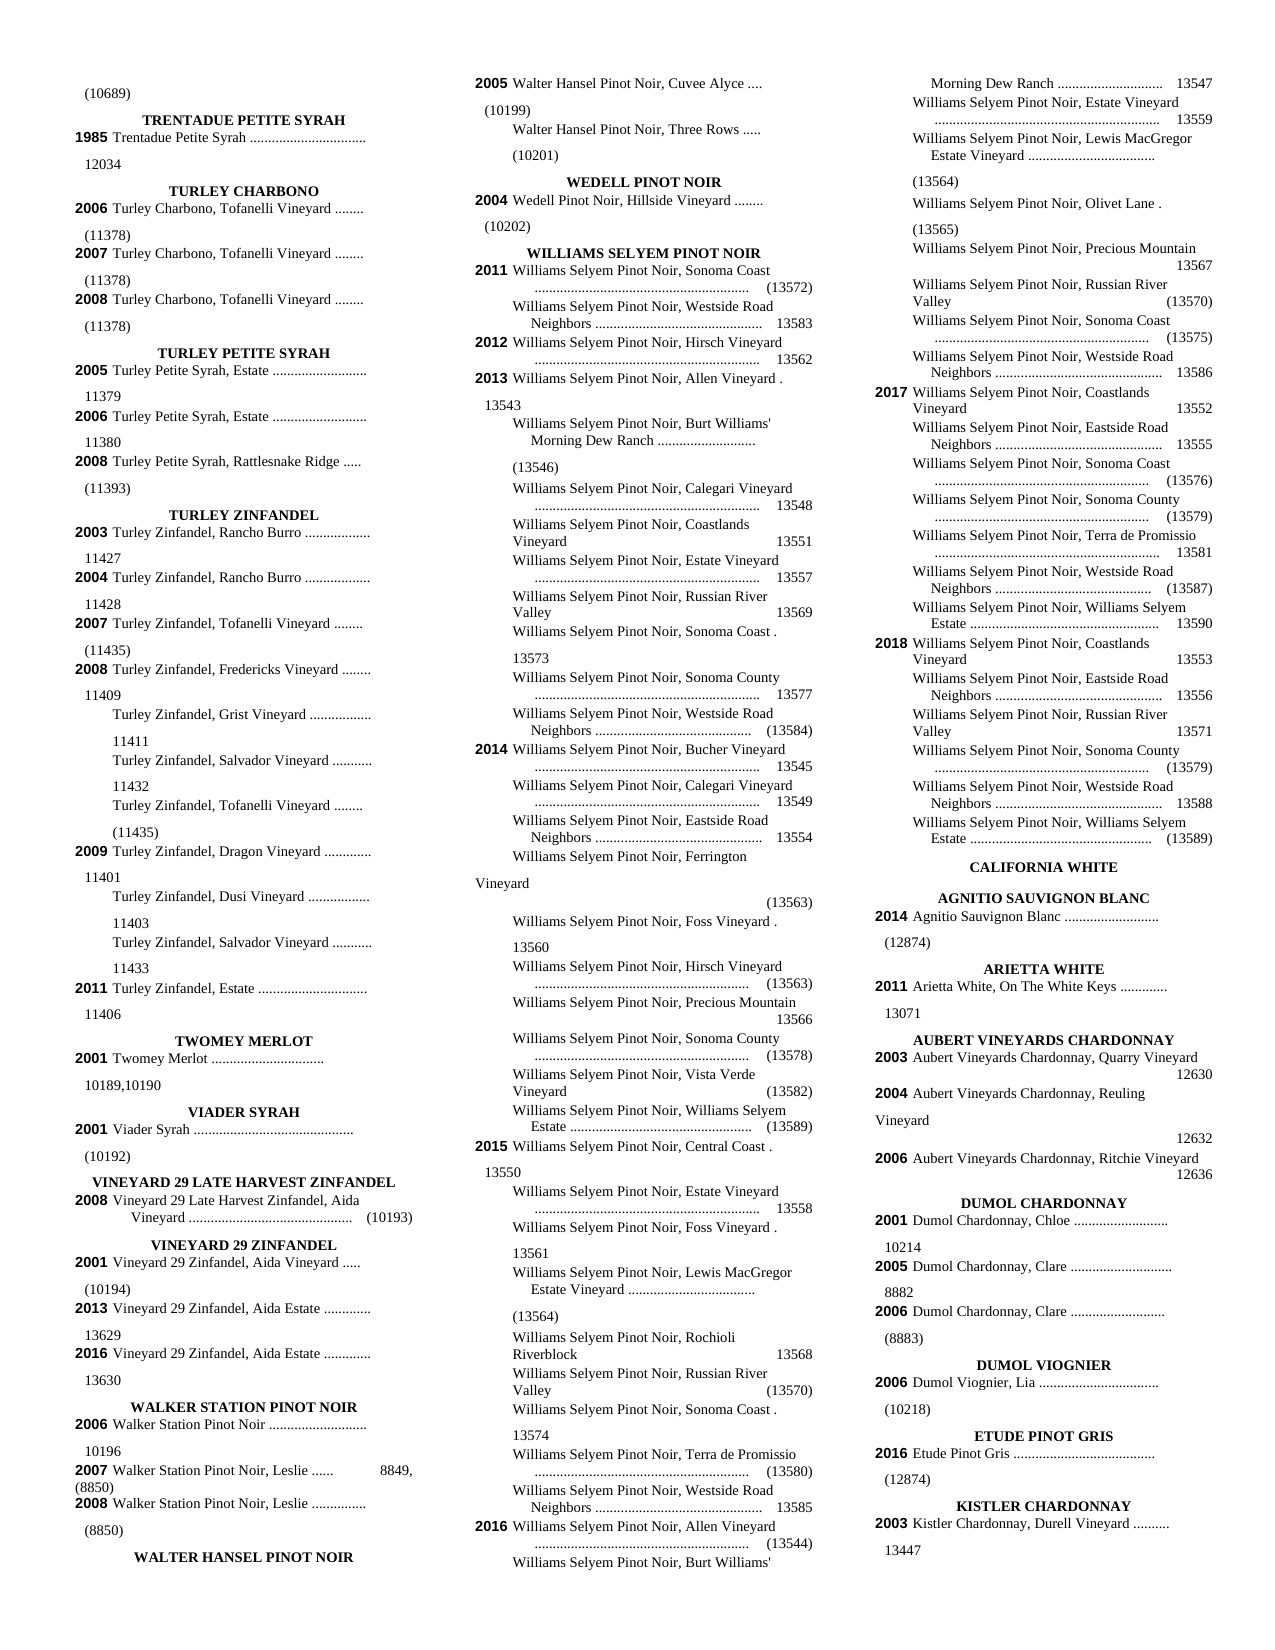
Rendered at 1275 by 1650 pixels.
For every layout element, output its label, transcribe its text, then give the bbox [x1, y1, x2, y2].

text ........................................................... (13578) [475, 1047, 800, 1063]
text Williams Selyem Pinot Noir, Sonoma Coast . 13573 [475, 623, 800, 669]
text .............................................................. 13581 [875, 543, 1200, 560]
text Neighbors ........................................... (13587) [875, 579, 1200, 596]
text 2003 Aubert Vineyards Chardonnay, Quarry Vineyard [875, 1049, 1200, 1066]
text 2003 Turley Zinfandel, Rancho Burro .................. 11427 [75, 523, 400, 569]
text ........................................................... (13579) [875, 759, 1200, 775]
text ........................................................... (13563) [475, 975, 800, 992]
text 2018 Williams Selyem Pinot Noir, Coastlands [875, 634, 1200, 651]
text Williams Selyem Pinot Noir, Hirsch Vineyard [475, 958, 800, 975]
text Neighbors .............................................. 13554 [475, 829, 800, 846]
text Williams Selyem Pinot Noir, Eastside Road [475, 812, 800, 829]
text 12630 [875, 1066, 1200, 1082]
text Williams Selyem Pinot Noir, Russian River [475, 1365, 800, 1381]
text Williams Selyem Pinot Noir, Westside Road [475, 704, 800, 721]
text Williams Selyem Pinot Noir, Eastside Road [875, 670, 1200, 687]
text Estate .................................................. (13589) [875, 830, 1200, 847]
text Williams Selyem Pinot Noir, Estate Vineyard [875, 94, 1200, 111]
text Williams Selyem Pinot Noir, Rochioli [475, 1329, 800, 1346]
text 2013 Williams Selyem Pinot Noir, Allen Vineyard . 13543 [475, 370, 800, 415]
text 2005 Walter Hansel Pinot Noir, Cuvee Alyce .... (10199) [475, 75, 800, 121]
text Valley 13571 [875, 723, 1200, 739]
text Williams Selyem Pinot Noir, Sonoma Coast [875, 312, 1200, 328]
text ARIETTA WHITE [875, 961, 1200, 977]
text Williams Selyem Pinot Noir, Calegari Vineyard [475, 776, 800, 793]
text Neighbors .............................................. 13586 [875, 364, 1200, 381]
text Williams Selyem Pinot Noir, Sonoma County [875, 742, 1200, 759]
text 2006 Turley Petite Syrah, Estate .......................... 11380 [75, 407, 400, 453]
text DUMOL VIOGNIER [875, 1357, 1200, 1373]
text 2007 Toad Hall Pinot Noir ................................ (10689) [75, 75, 400, 104]
text TRENTADUE PETITE SYRAH [75, 112, 400, 128]
text Vineyard 13551 [475, 532, 800, 549]
text Turley Zinfandel, Grist Vineyard ................. 11411 [75, 706, 400, 752]
text 2016 Williams Selyem Pinot Noir, Allen Vineyard [475, 1518, 800, 1534]
text .............................................................. 13545 [475, 757, 800, 774]
text Williams Selyem Pinot Noir, Precious Mountain [875, 240, 1200, 257]
text 2004 Aubert Vineyards Chardonnay, Reuling Vineyard [875, 1084, 1200, 1130]
text 2008 Turley Zinfandel, Fredericks Vineyard ........ 11409 [75, 660, 400, 706]
text Williams Selyem Pinot Noir, Williams Selyem [875, 813, 1200, 830]
text Williams Selyem Pinot Noir, Williams Selyem [875, 598, 1200, 615]
text 2016 Etude Pinot Gris ....................................... (12874) [875, 1444, 1200, 1490]
text Williams Selyem Pinot Noir, Russian River [475, 587, 800, 604]
text Neighbors .............................................. 13555 [875, 436, 1200, 453]
text Williams Selyem Pinot Noir, Foss Vineyard . 13561 [475, 1219, 800, 1264]
text Williams Selyem Pinot Noir, Calegari Vineyard [475, 480, 800, 497]
text (13563) [475, 893, 800, 910]
text Turley Zinfandel, Dusi Vineyard ................. 11403 [75, 888, 400, 934]
text Morning Dew Ranch ........................... (13546) [475, 432, 800, 478]
text 2011 Williams Selyem Pinot Noir, Sonoma Coast [475, 262, 800, 279]
text AUBERT VINEYARDS CHARDONNAY [875, 1031, 1200, 1048]
text Williams Selyem Pinot Noir, Williams Selyem [475, 1101, 800, 1118]
text VIADER SYRAH [75, 1103, 400, 1120]
text Williams Selyem Pinot Noir, Sonoma County [475, 1030, 800, 1047]
text Williams Selyem Pinot Noir, Eastside Road [875, 419, 1200, 436]
text 2008 Walker Station Pinot Noir, Leslie ............... (8850) [75, 1495, 400, 1541]
text WEDELL PINOT NOIR [475, 174, 800, 191]
text WILLIAMS SELYEM PINOT NOIR [475, 245, 800, 262]
text 2015 Williams Selyem Pinot Noir, Central Coast . 13550 [475, 1137, 800, 1183]
text 2001 Vineyard 29 Zinfandel, Aida Vineyard ..... (10194) [75, 1254, 400, 1299]
text Vineyard (13582) [475, 1082, 800, 1099]
text Williams Selyem Pinot Noir, Burt Williams' [475, 1554, 800, 1570]
text Williams Selyem Pinot Noir, Olivet Lane . (13565) [875, 194, 1200, 240]
text 2014 Williams Selyem Pinot Noir, Bucher Vineyard [475, 740, 800, 757]
text 2004 Turley Zinfandel, Rancho Burro .................. 11428 [75, 569, 400, 615]
text 2009 Turley Zinfandel, Dragon Vineyard ............. 11401 [75, 843, 400, 888]
text Williams Selyem Pinot Noir, Terra de Promissio [475, 1446, 800, 1463]
text 2007 Walker Station Pinot Noir, Leslie ...... 8849,(8850) [75, 1462, 400, 1495]
text 2007 Turley Zinfandel, Tofanelli Vineyard ........ (11435) [75, 615, 400, 660]
text WALTER HANSEL PINOT NOIR [75, 1549, 400, 1566]
text 2006 Aubert Vineyards Chardonnay, Ritchie Vineyard [875, 1149, 1200, 1166]
text Neighbors .............................................. 13585 [475, 1499, 800, 1515]
text Neighbors .............................................. 13583 [475, 315, 800, 331]
text Walter Hansel Pinot Noir, Three Rows ..... (10201) [475, 121, 800, 166]
text 2006 Walker Station Pinot Noir ........................... 10196 [75, 1416, 400, 1462]
text DUMOL CHARDONNAY [875, 1194, 1200, 1211]
text 12632 [875, 1130, 1200, 1147]
text Neighbors .............................................. 13556 [875, 687, 1200, 704]
text Valley (13570) [475, 1381, 800, 1398]
text Williams Selyem Pinot Noir, Russian River [875, 706, 1200, 723]
text 2006 Turley Charbono, Tofanelli Vineyard ........ (11378) [75, 199, 400, 245]
text Williams Selyem Pinot Noir, Terra de Promissio [875, 527, 1200, 543]
text Williams Selyem Pinot Noir, Coastlands [475, 516, 800, 532]
text 2006 Dumol Viognier, Lia ................................. (10218) [875, 1374, 1200, 1419]
text 2007 Turley Charbono, Tofanelli Vineyard ........ (11378) [75, 245, 400, 291]
text .............................................................. 13557 [475, 568, 800, 585]
text Valley 13569 [475, 604, 800, 621]
text Williams Selyem Pinot Noir, Estate Vineyard [475, 552, 800, 568]
text Turley Zinfandel, Salvador Vineyard ........... 11433 [75, 934, 400, 979]
text 2006 Dumol Chardonnay, Clare .......................... (8883) [875, 1303, 1200, 1349]
text .............................................................. 13548 [475, 497, 800, 513]
text ........................................................... (13576) [875, 472, 1200, 489]
text AGNITIO SAUVIGNON BLANC [875, 890, 1200, 907]
text Williams Selyem Pinot Noir, Westside Road [475, 1482, 800, 1499]
text Williams Selyem Pinot Noir, Westside Road [875, 563, 1200, 579]
text Turley Zinfandel, Tofanelli Vineyard ........ (11435) [75, 797, 400, 843]
text Williams Selyem Pinot Noir, Foss Vineyard . 13560 [475, 913, 800, 958]
text Turley Zinfandel, Salvador Vineyard ........... 11432 [75, 752, 400, 797]
text 2005 Turley Petite Syrah, Estate .......................... 11379 [75, 362, 400, 407]
text 2004 Wedell Pinot Noir, Hillside Vineyard ........ (10202) [475, 191, 800, 237]
text WALKER STATION PINOT NOIR [75, 1399, 400, 1416]
text 2001 Twomey Merlot ............................... 10189,10190 [75, 1050, 400, 1096]
text .............................................................. 13549 [475, 793, 800, 810]
text 2016 Vineyard 29 Zinfandel, Aida Estate ............. 13630 [75, 1345, 400, 1391]
text Vineyard ............................................. (10193) [75, 1208, 400, 1225]
text ........................................................... (13580) [475, 1463, 800, 1479]
text .............................................................. 13559 [875, 111, 1200, 128]
text Williams Selyem Pinot Noir, Westside Road [475, 298, 800, 315]
text CALIFORNIA WHITE [875, 859, 1200, 876]
text Williams Selyem Pinot Noir, Sonoma County [475, 669, 800, 686]
text ........................................................... (13579) [875, 508, 1200, 524]
text ........................................................... (13544) [475, 1534, 800, 1551]
text .............................................................. 13562 [475, 351, 800, 367]
text Riverblock 13568 [475, 1346, 800, 1362]
text Williams Selyem Pinot Noir, Russian River [875, 276, 1200, 293]
text 2008 Turley Charbono, Tofanelli Vineyard ........ (11378) [75, 291, 400, 336]
text 12636 [875, 1166, 1200, 1183]
text Estate Vineyard ................................... (13564) [875, 147, 1200, 192]
text ........................................................... (13575) [875, 328, 1200, 345]
text 2008 Turley Petite Syrah, Rattlesnake Ridge ..... (11393) [75, 453, 400, 498]
text Williams Selyem Pinot Noir, Lewis MacGregor [875, 130, 1200, 147]
text 2001 Dumol Chardonnay, Chloe .......................... 10214 [875, 1212, 1200, 1257]
text 2011 Arietta White, On The White Keys ............. 13071 [875, 978, 1200, 1023]
text VINEYARD 29 ZINFANDEL [75, 1237, 400, 1253]
text Williams Selyem Pinot Noir, Sonoma Coast [875, 455, 1200, 472]
text 2003 Kistler Chardonnay, Durell Vineyard .......... 13447 [875, 1515, 1200, 1561]
text 2008 Vineyard 29 Late Harvest Zinfandel, Aida [75, 1191, 400, 1208]
text Williams Selyem Pinot Noir, Sonoma Coast . 13574 [475, 1401, 800, 1446]
text 2014 Agnitio Sauvignon Blanc .......................... (12874) [875, 907, 1200, 953]
text Williams Selyem Pinot Noir, Vista Verde [475, 1066, 800, 1082]
text Morning Dew Ranch ............................. 13547 [875, 75, 1200, 92]
text 13567 [875, 257, 1200, 273]
text TURLEY PETITE SYRAH [75, 344, 400, 361]
text 2001 Viader Syrah ............................................ (10192) [75, 1121, 400, 1166]
text Williams Selyem Pinot Noir, Lewis MacGregor [475, 1264, 800, 1281]
text ........................................................... (13572) [475, 279, 800, 296]
text ETUDE PINOT GRIS [875, 1427, 1200, 1444]
text .............................................................. 13577 [475, 686, 800, 702]
text Williams Selyem Pinot Noir, Westside Road [875, 347, 1200, 364]
text Valley (13570) [875, 293, 1200, 309]
text .............................................................. 13558 [475, 1200, 800, 1216]
text Williams Selyem Pinot Noir, Burt Williams' [475, 415, 800, 432]
text TURLEY CHARBONO [75, 182, 400, 199]
text 2013 Vineyard 29 Zinfandel, Aida Estate ............. 13629 [75, 1299, 400, 1345]
text Williams Selyem Pinot Noir, Sonoma County [875, 491, 1200, 508]
text TWOMEY MERLOT [75, 1033, 400, 1049]
text Neighbors .............................................. 13588 [875, 794, 1200, 811]
text 2012 Williams Selyem Pinot Noir, Hirsch Vineyard [475, 334, 800, 351]
text VINEYARD 29 LATE HARVEST ZINFANDEL [75, 1174, 400, 1191]
text Vineyard 13552 [875, 400, 1200, 417]
text Vineyard 13553 [875, 651, 1200, 668]
text 1985 Trentadue Petite Syrah ................................ 12034 [75, 129, 400, 174]
text 2005 Dumol Chardonnay, Clare ............................ 8882 [875, 1257, 1200, 1303]
text 2017 Williams Selyem Pinot Noir, Coastlands [875, 383, 1200, 400]
text KISTLER CHARDONNAY [875, 1498, 1200, 1515]
text TURLEY ZINFANDEL [75, 506, 400, 523]
text Williams Selyem Pinot Noir, Westside Road [875, 778, 1200, 794]
text Williams Selyem Pinot Noir, Ferrington Vineyard [475, 848, 800, 893]
text Estate .................................................. (13589) [475, 1118, 800, 1135]
text Williams Selyem Pinot Noir, Estate Vineyard [475, 1183, 800, 1200]
text Estate Vineyard ................................... (13564) [475, 1281, 800, 1327]
text 2011 Turley Zinfandel, Estate .............................. 11406 [75, 979, 400, 1025]
text Estate .................................................... 13590 [875, 615, 1200, 632]
text Williams Selyem Pinot Noir, Precious Mountain [475, 994, 800, 1011]
text Neighbors ........................................... (13584) [475, 721, 800, 738]
text 13566 [475, 1011, 800, 1027]
